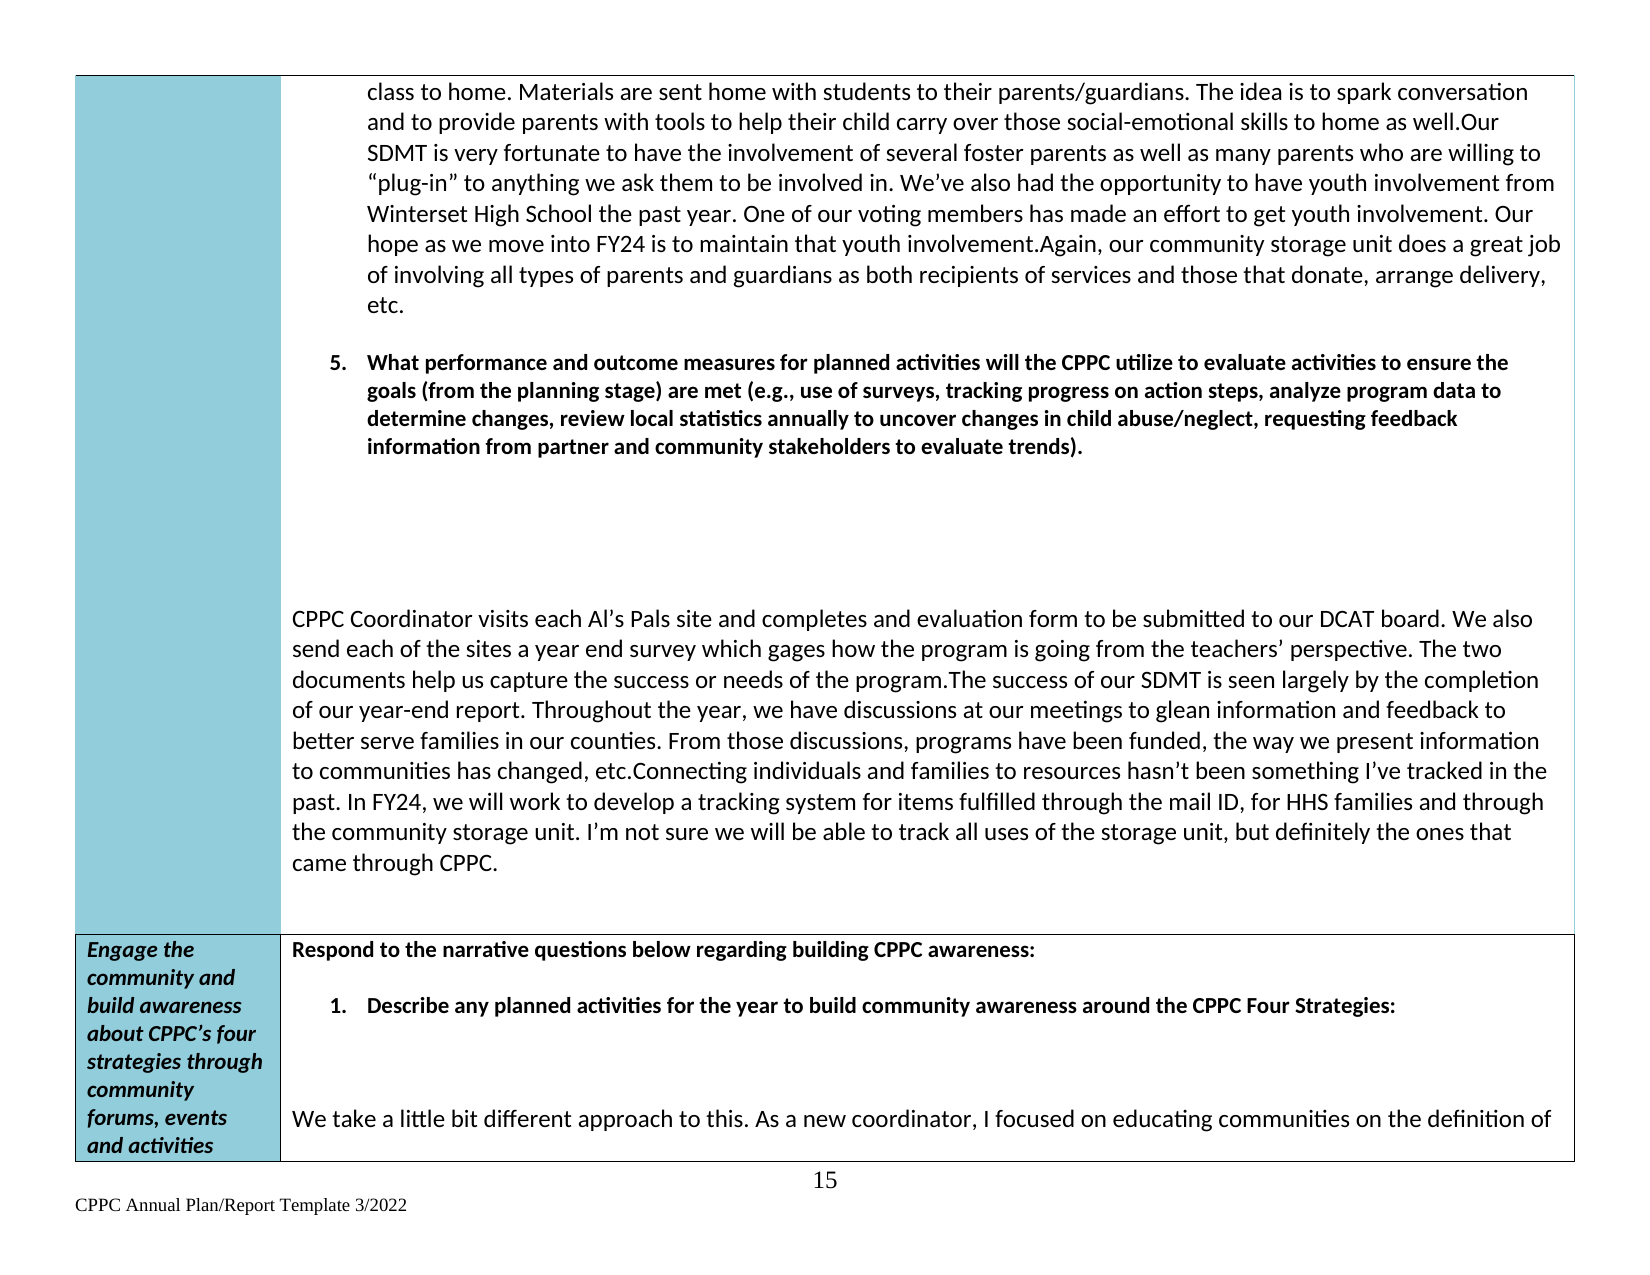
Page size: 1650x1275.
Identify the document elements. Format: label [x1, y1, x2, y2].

table_cell [76, 76, 280, 934]
table_cell [281, 935, 1574, 1161]
table_cell [76, 935, 280, 1161]
table_cell [281, 76, 1574, 934]
